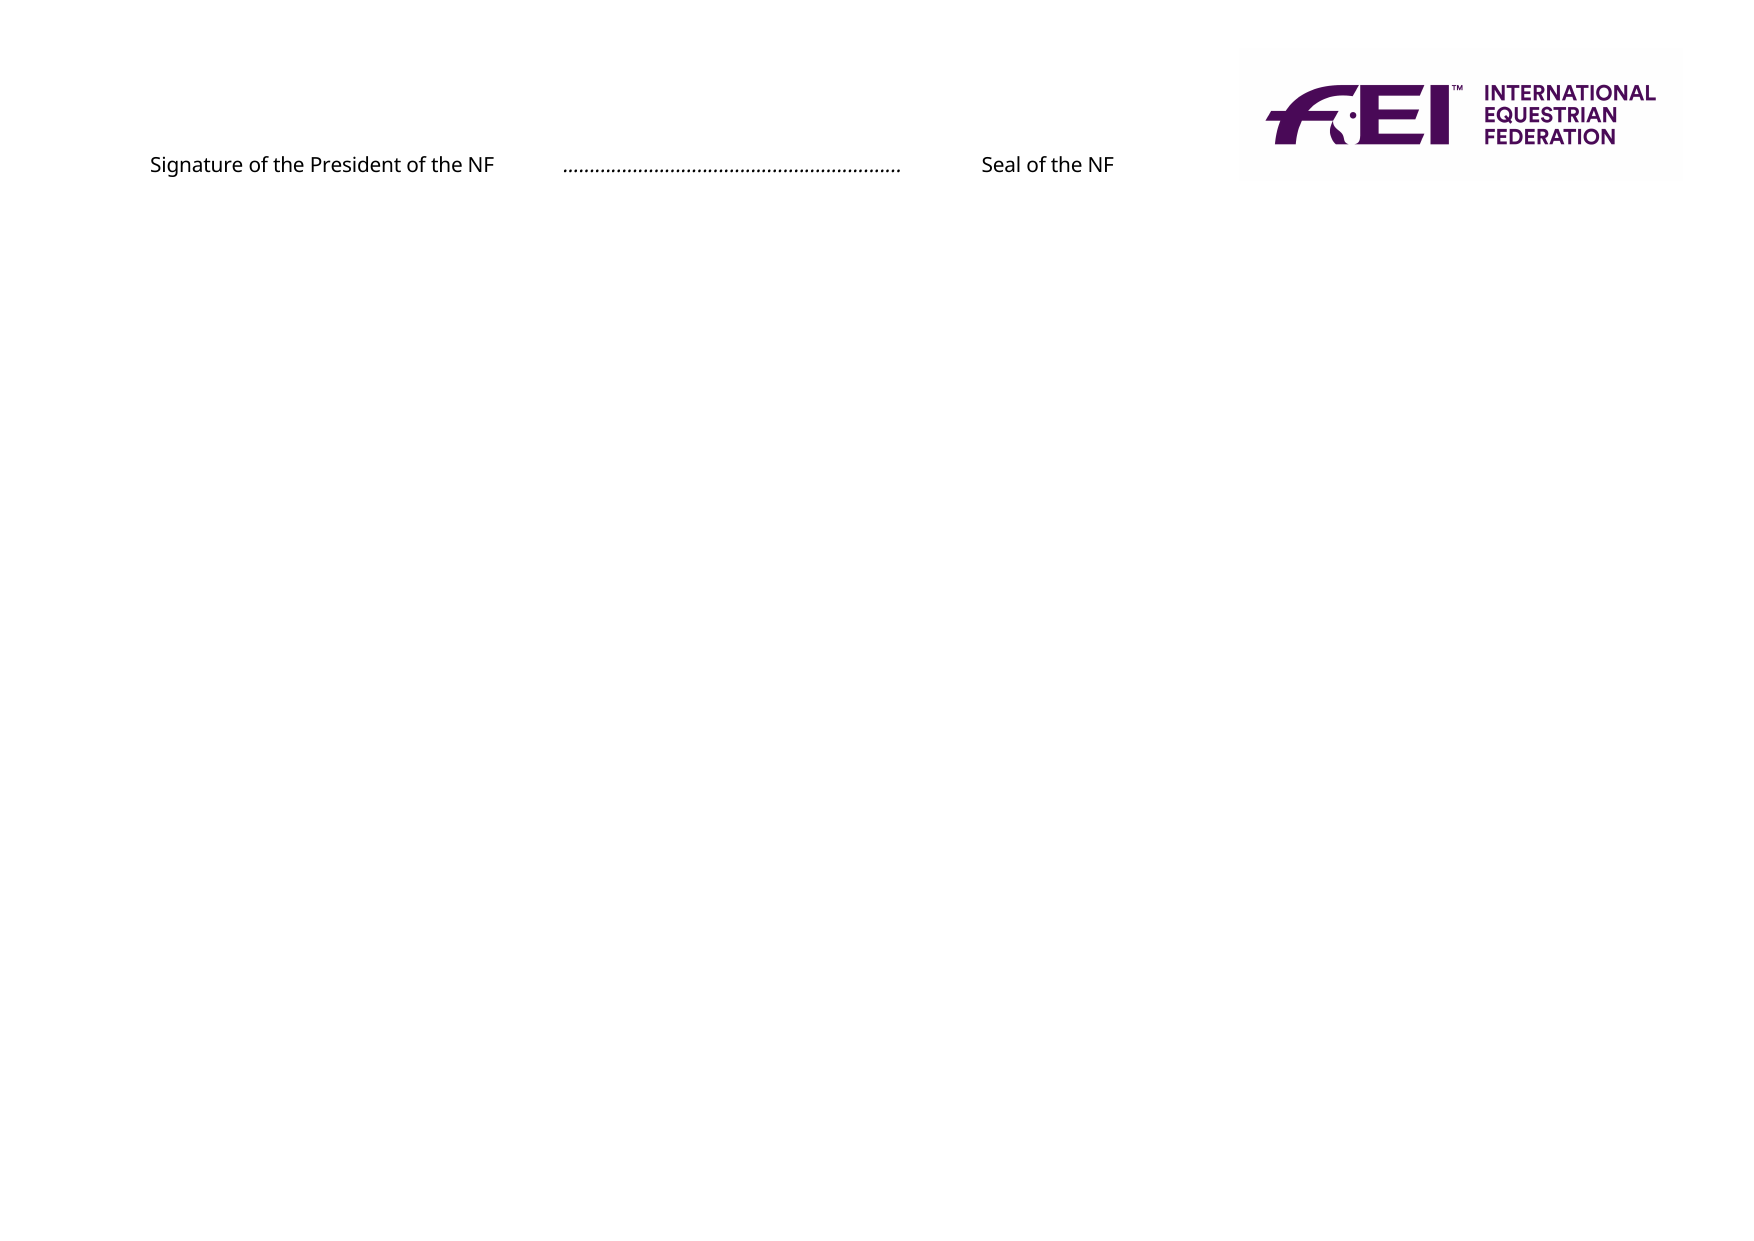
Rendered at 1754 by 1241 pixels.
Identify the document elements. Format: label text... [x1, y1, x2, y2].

picture [1238, 48, 1683, 181]
text Signature of the President of the NF Seal of the NF [150, 150, 1604, 178]
